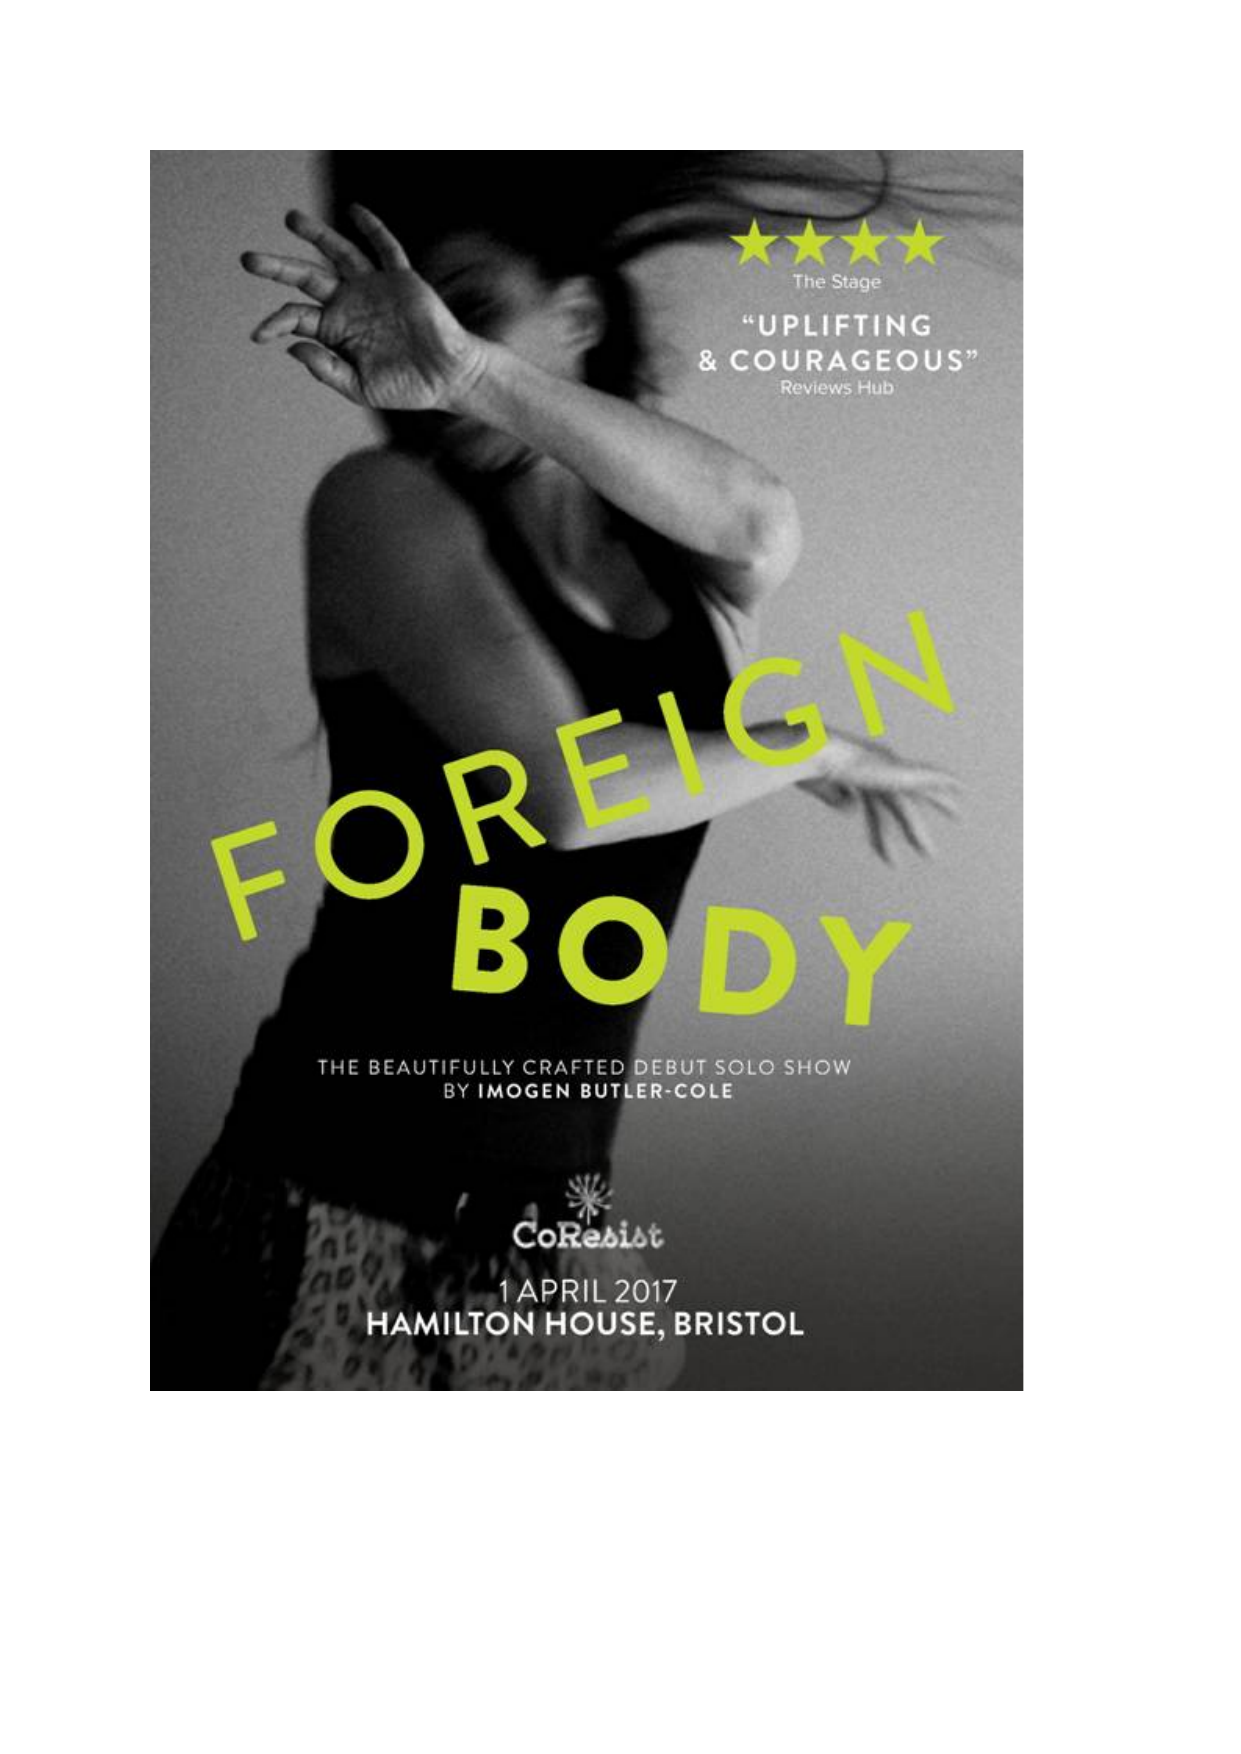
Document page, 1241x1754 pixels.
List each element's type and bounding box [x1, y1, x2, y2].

picture [150, 150, 1024, 1391]
